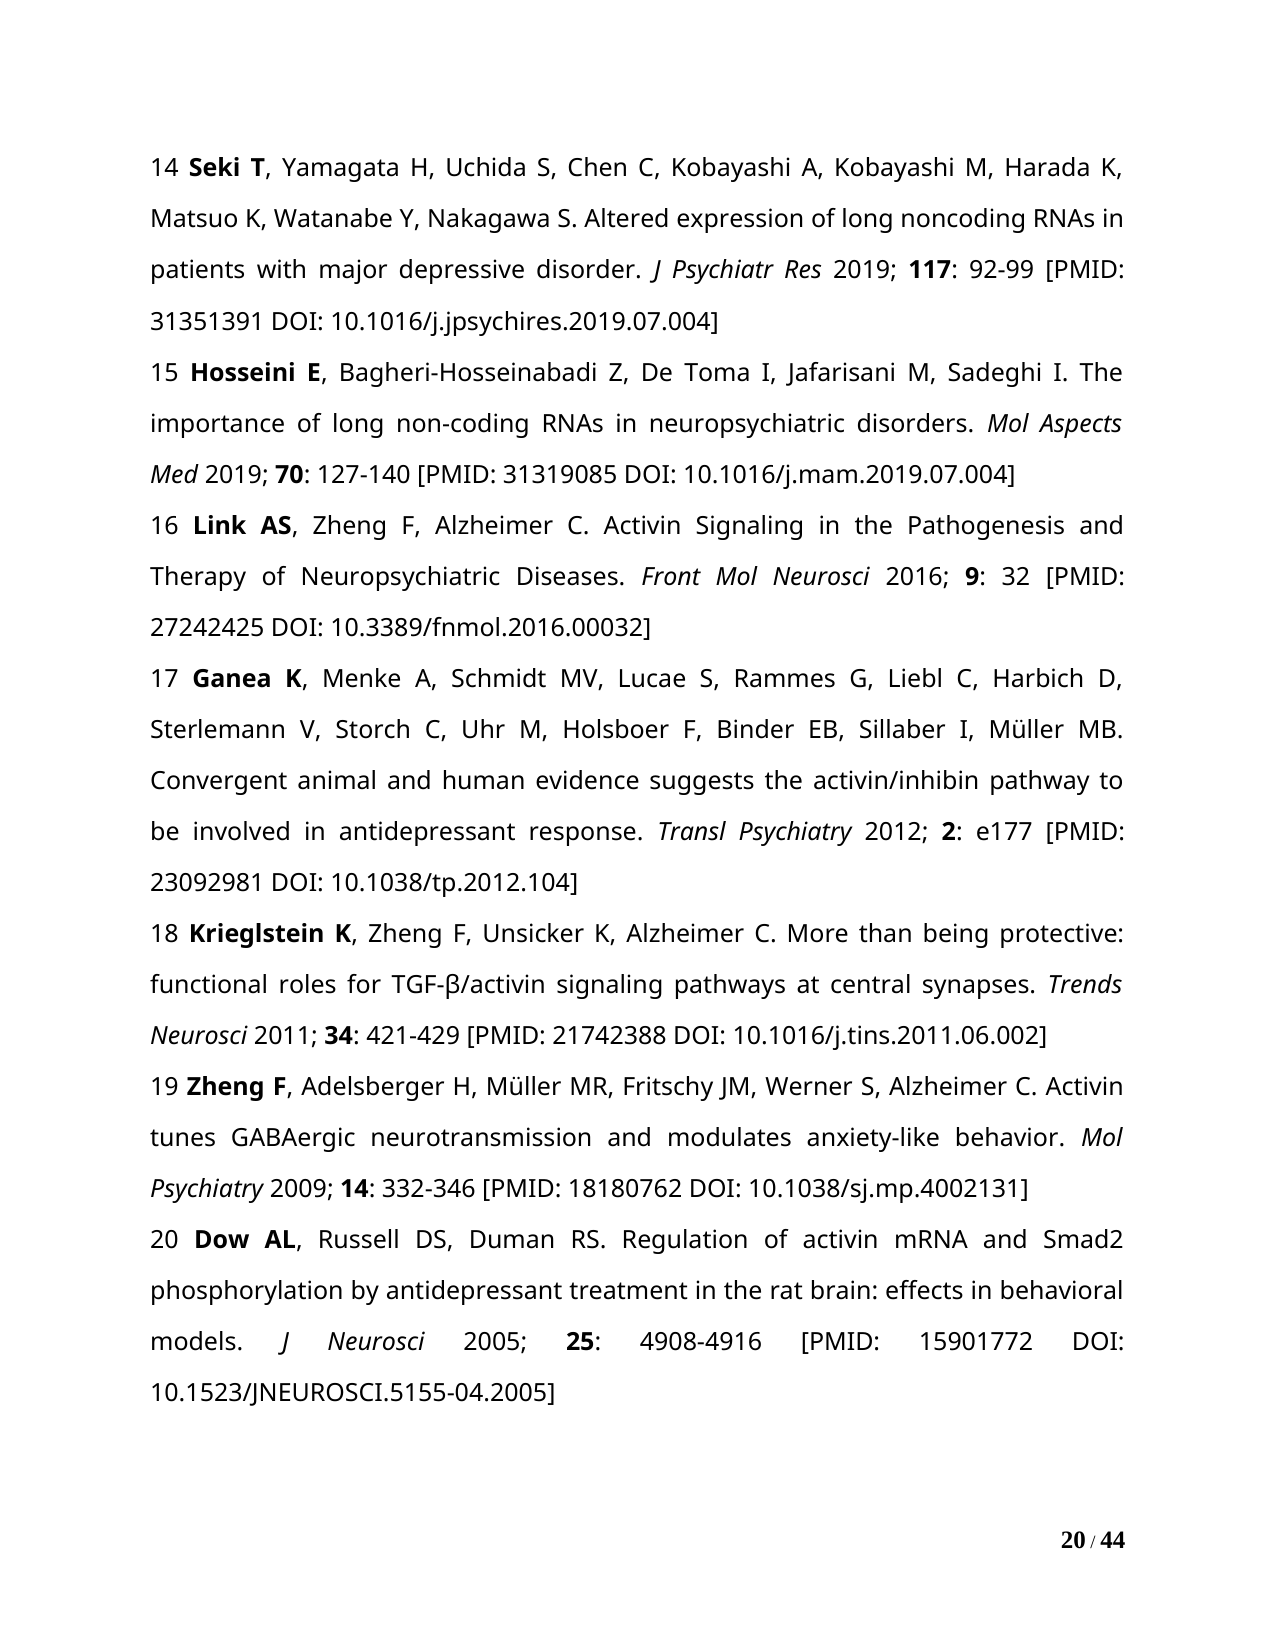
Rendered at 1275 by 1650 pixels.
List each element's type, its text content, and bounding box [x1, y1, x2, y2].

text 16 Link AS, Zheng F, Alzheimer C. Activin Signaling in the Pathogenesis and Therapy of Neuropsychiatric Diseases. Front Mol Neurosci 2016; 9: 32 [PMID: 27242425 DOI: 10.3389/fnmol.2016.00032] [150, 507, 1125, 643]
text 19 Zheng F, Adelsberger H, Müller MR, Fritschy JM, Werner S, Alzheimer C. Activin tunes GABAergic neurotransmission and modulates anxiety-like behavior. Mol Psychiatry 2009; 14: 332-346 [PMID: 18180762 DOI: 10.1038/sj.mp.4002131] [150, 1069, 1125, 1205]
text 15 Hosseini E, Bagheri-Hosseinabadi Z, De Toma I, Jafarisani M, Sadeghi I. The importance of long non-coding RNAs in neuropsychiatric disorders. Mol Aspects Med 2019; 70: 127-140 [PMID: 31319085 DOI: 10.1016/j.mam.2019.07.004] [150, 354, 1125, 490]
text 14 Seki T, Yamagata H, Uchida S, Chen C, Kobayashi A, Kobayashi M, Harada K, Matsuo K, Watanabe Y, Nakagawa S. Altered expression of long noncoding RNAs in patients with major depressive disorder. J Psychiatr Res 2019; 117: 92-99 [PMID: 31351391 DOI: 10.1016/j.jpsychires.2019.07.004] [150, 150, 1125, 337]
text 17 Ganea K, Menke A, Schmidt MV, Lucae S, Rammes G, Liebl C, Harbich D, Sterlemann V, Storch C, Uhr M, Holsboer F, Binder EB, Sillaber I, Müller MB. Convergent animal and human evidence suggests the activin/inhibin pathway to be involved in antidepressant response. Transl Psychiatry 2012; 2: e177 [PMID: 23092981 DOI: 10.1038/tp.2012.104] [150, 660, 1125, 899]
text 18 Krieglstein K, Zheng F, Unsicker K, Alzheimer C. More than being protective: functional roles for TGF-β/activin signaling pathways at central synapses. Trends Neurosci 2011; 34: 421-429 [PMID: 21742388 DOI: 10.1016/j.tins.2011.06.002] [150, 916, 1125, 1052]
text 20 Dow AL, Russell DS, Duman RS. Regulation of activin mRNA and Smad2 phosphorylation by antidepressant treatment in the rat brain: effects in behavioral models. J Neurosci 2005; 25: 4908-4916 [PMID: 15901772 DOI: 10.1523/JNEUROSCI.5155-04.2005] [150, 1222, 1125, 1409]
